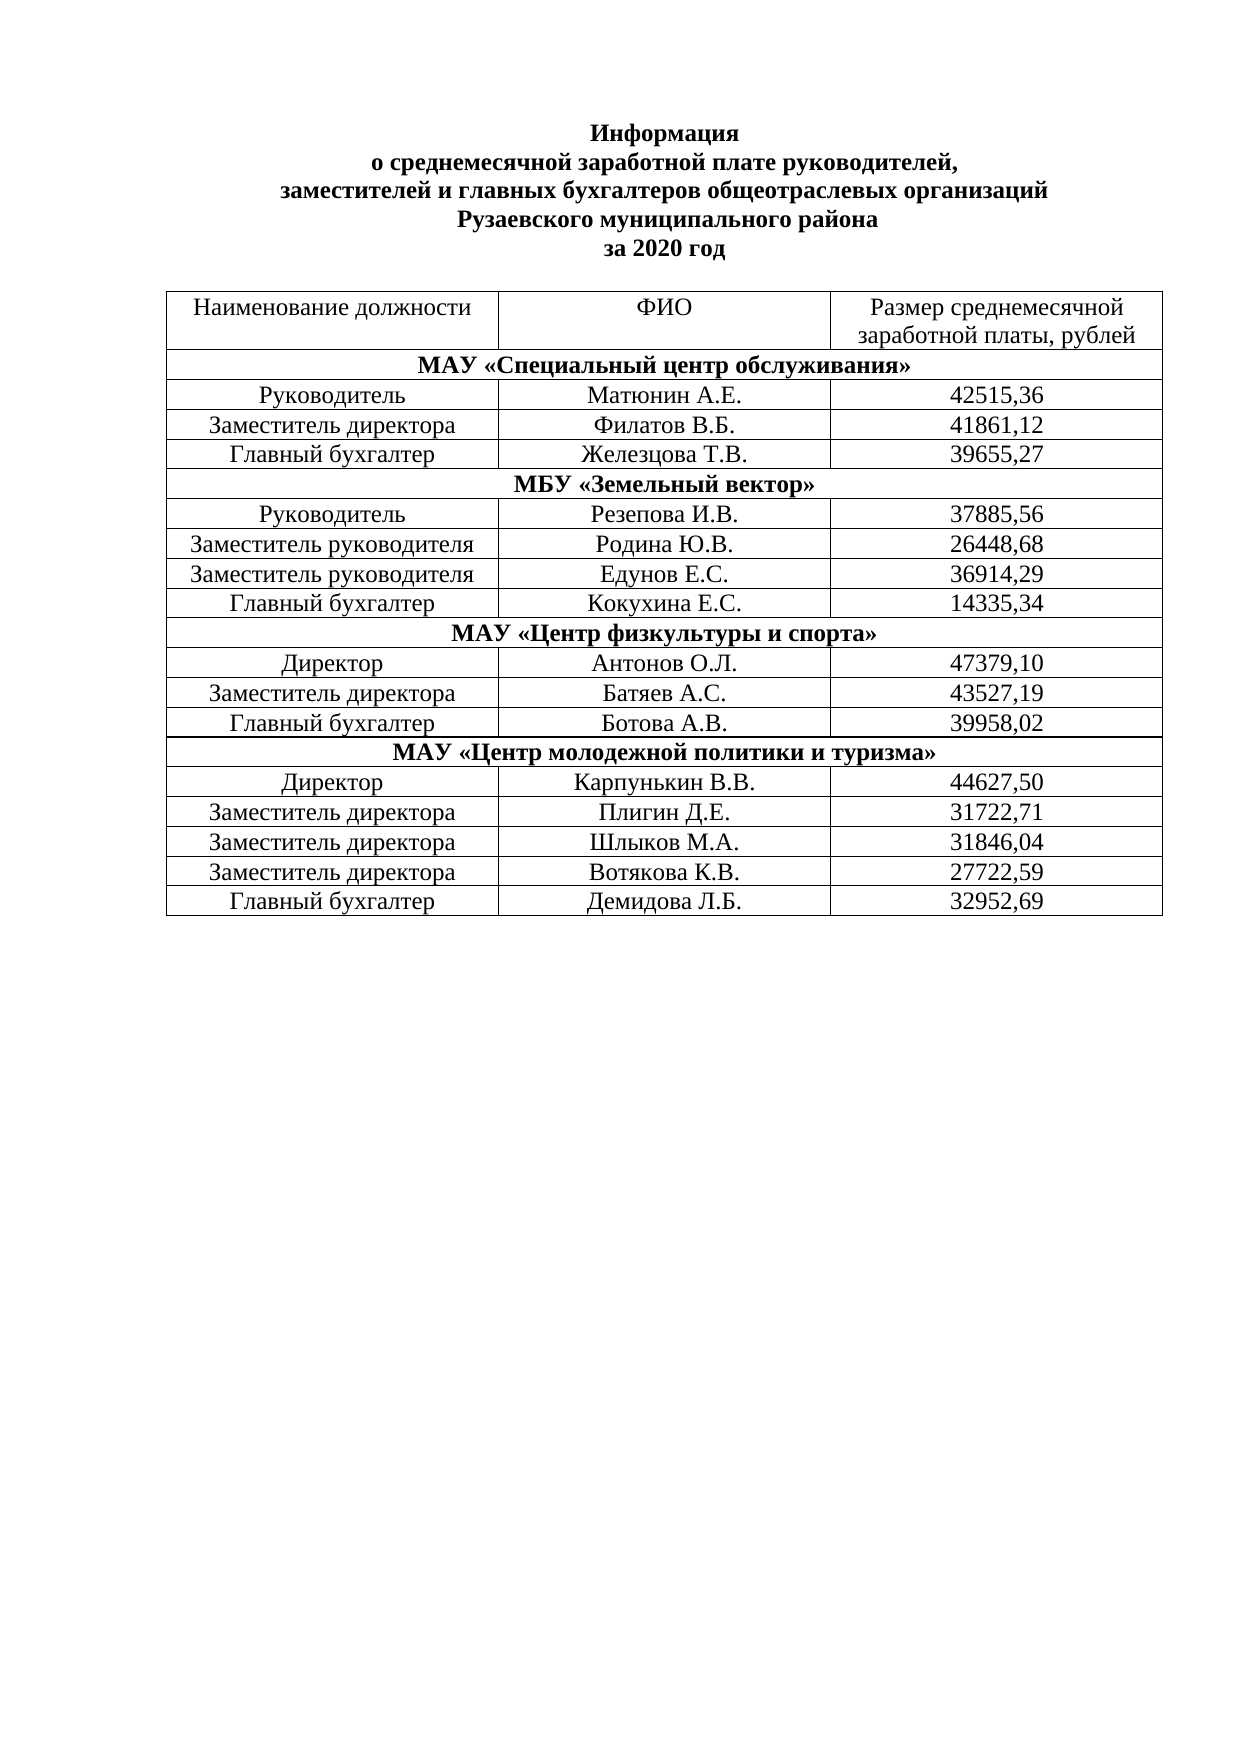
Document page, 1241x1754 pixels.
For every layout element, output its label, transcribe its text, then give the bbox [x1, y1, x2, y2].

table_cell 31722,71 [831, 797, 1162, 826]
table_cell Главный бухгалтер [167, 886, 498, 915]
table_cell Вотякова К.В. [499, 857, 830, 885]
table_cell Директор [167, 767, 498, 796]
table_cell Заместитель директора [167, 857, 498, 885]
table_cell 43527,19 [831, 678, 1162, 707]
table_cell 41861,12 [831, 410, 1162, 438]
table_cell 36914,29 [831, 559, 1162, 587]
table_cell Директор [167, 648, 498, 677]
table_cell Едунов Е.С. [499, 559, 830, 587]
table_cell Антонов О.Л. [499, 648, 830, 677]
table_cell Филатов В.Б. [499, 410, 830, 438]
table_cell Главный бухгалтер [167, 589, 498, 617]
table_header ФИО [499, 292, 830, 349]
table_cell Заместитель директора [167, 410, 498, 438]
table_cell 39958,02 [831, 708, 1162, 736]
table_cell Резепова И.В. [499, 499, 830, 528]
table_cell МБУ «Земельный вектор» [167, 469, 1162, 498]
table_cell Ботова А.В. [499, 708, 830, 736]
text заместителей и главных бухгалтеров общеотраслевых организаций [177, 176, 1152, 204]
table_cell Главный бухгалтер [167, 708, 498, 736]
table_cell МАУ «Центр молодежной политики и туризма» [167, 738, 1162, 766]
table_cell Заместитель директора [167, 797, 498, 826]
table_cell Заместитель директора [167, 678, 498, 707]
table_cell 14335,34 [831, 589, 1162, 617]
table_cell 39655,27 [831, 440, 1162, 468]
table_cell Руководитель [167, 380, 498, 409]
table_cell 27722,59 [831, 857, 1162, 885]
table_cell МАУ «Центр физкультуры и спорта» [167, 618, 1162, 647]
table_header Наименование должности [167, 292, 498, 349]
table_cell Карпунькин В.В. [499, 767, 830, 796]
table_cell Матюнин А.Е. [499, 380, 830, 409]
table_cell 42515,36 [831, 380, 1162, 409]
table_cell 47379,10 [831, 648, 1162, 677]
table_cell Батяев А.С. [499, 678, 830, 707]
table_cell 26448,68 [831, 529, 1162, 558]
table_cell Заместитель руководителя [167, 559, 498, 587]
table_cell Кокухина Е.С. [499, 589, 830, 617]
table_cell Родина Ю.В. [499, 529, 830, 558]
table_cell 37885,56 [831, 499, 1162, 528]
text Рузаевского муниципального района [177, 204, 1152, 233]
table_cell 44627,50 [831, 767, 1162, 796]
table_cell Шлыков М.А. [499, 827, 830, 856]
table_cell Заместитель руководителя [167, 529, 498, 558]
text Информация [177, 118, 1152, 147]
table_cell Демидова Л.Б. [499, 886, 830, 915]
table_header Размер среднемесячной заработной платы, рублей [831, 292, 1162, 349]
table_cell Железцова Т.В. [499, 440, 830, 468]
table_cell Заместитель директора [167, 827, 498, 856]
text о среднемесячной заработной плате руководителей, [177, 147, 1152, 176]
table_cell 31846,04 [831, 827, 1162, 856]
table_cell Руководитель [167, 499, 498, 528]
table_cell Главный бухгалтер [167, 440, 498, 468]
table_cell МАУ «Специальный центр обслуживания» [167, 350, 1162, 379]
text за 2020 год [177, 233, 1152, 262]
table_cell Плигин Д.Е. [499, 797, 830, 826]
table_cell 32952,69 [831, 886, 1162, 915]
